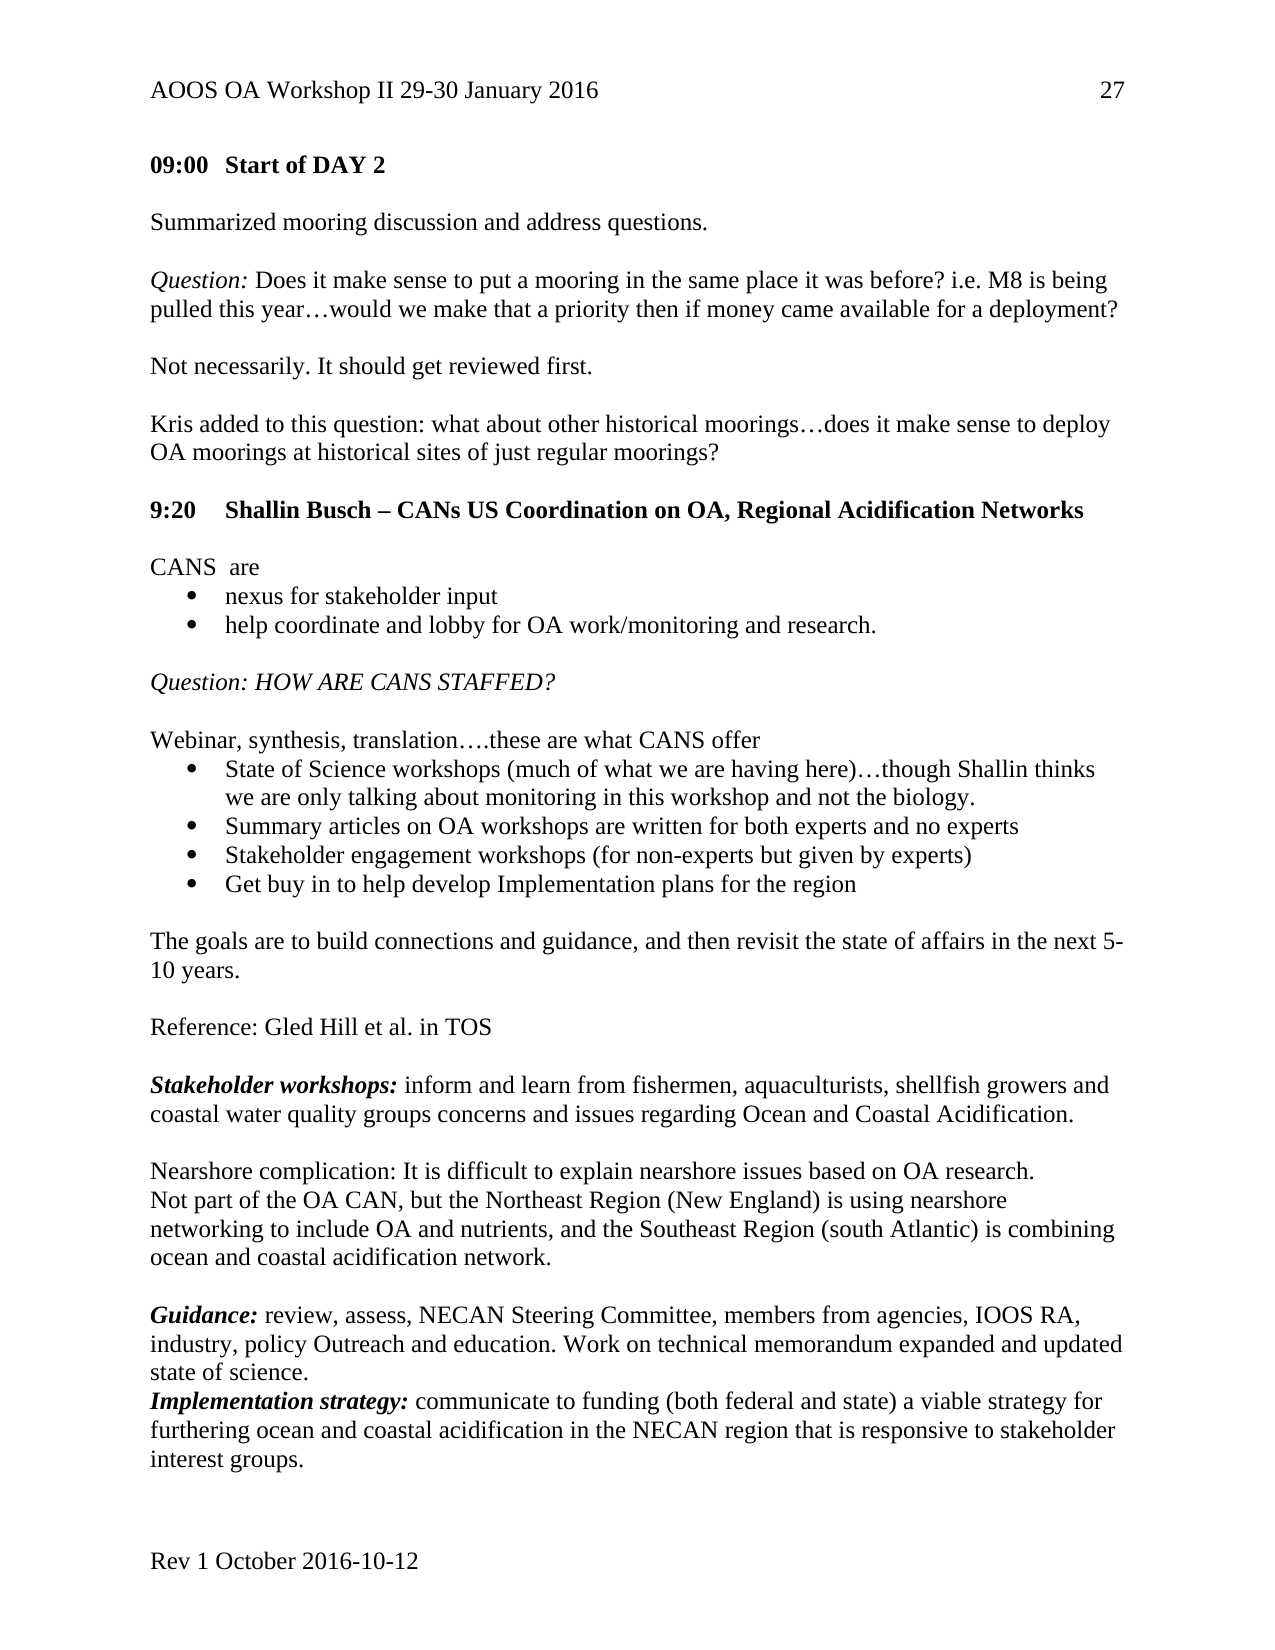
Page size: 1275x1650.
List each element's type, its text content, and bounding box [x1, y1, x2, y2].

text Nearshore complication: It is difficult to explain nearshore issues based on OA research. [150, 1156, 1125, 1185]
text Guidance: review, assess, NECAN Steering Committee, members from agencies, IOOS RA, industry, policy Outreach and education. Work on technical memorandum expanded and updated state of science. [150, 1300, 1125, 1386]
text 09:00 Start of DAY 2 [150, 150, 1125, 179]
text CANS are [150, 552, 1125, 581]
text The goals are to build connections and guidance, and then revisit the state of affairs in the next 5-10 years. [150, 926, 1125, 984]
list nexus for stakeholder input [187, 581, 1125, 610]
text Kris added to this question: what about other historical moorings…does it make sense to deploy OA moorings at historical sites of just regular moorings? [150, 409, 1125, 466]
text Implementation strategy: communicate to funding (both federal and state) a viable strategy for furthering ocean and coastal acidification in the NECAN region that is responsive to stakeholder interest groups. [150, 1386, 1125, 1472]
list Get buy in to help develop Implementation plans for the region [187, 869, 1125, 897]
text Not part of the OA CAN, but the Northeast Region (New England) is using nearshore networking to include OA and nutrients, and the Southeast Region (south Atlantic) is combining ocean and coastal acidification network. [150, 1185, 1125, 1271]
list help coordinate and lobby for OA work/monitoring and research. [187, 610, 1125, 639]
text Summarized mooring discussion and address questions. [150, 207, 1125, 236]
list Stakeholder engagement workshops (for non-experts but given by experts) [187, 840, 1125, 869]
text Stakeholder workshops: inform and learn from fishermen, aquaculturists, shellfish growers and coastal water quality groups concerns and issues regarding Ocean and Coastal Acidification. [150, 1070, 1125, 1127]
text Question: Does it make sense to put a mooring in the same place it was before? i.e. M8 is being pulled this year…would we make that a priority then if money came available for a deployment? [150, 265, 1125, 322]
text Reference: Gled Hill et al. in TOS [150, 1012, 1125, 1041]
list Summary articles on OA workshops are written for both experts and no experts [187, 811, 1125, 840]
text 9:20 Shallin Busch – CANs US Coordination on OA, Regional Acidification Networks [150, 495, 1125, 524]
text Question: HOW ARE CANS STAFFED? [150, 667, 1125, 696]
list State of Science workshops (much of what we are having here)…though Shallin thinks we are only talking about monitoring in this workshop and not the biology. [187, 754, 1125, 811]
text Webinar, synthesis, translation….these are what CANS offer [150, 725, 1125, 754]
text Not necessarily. It should get reviewed first. [150, 351, 1125, 380]
